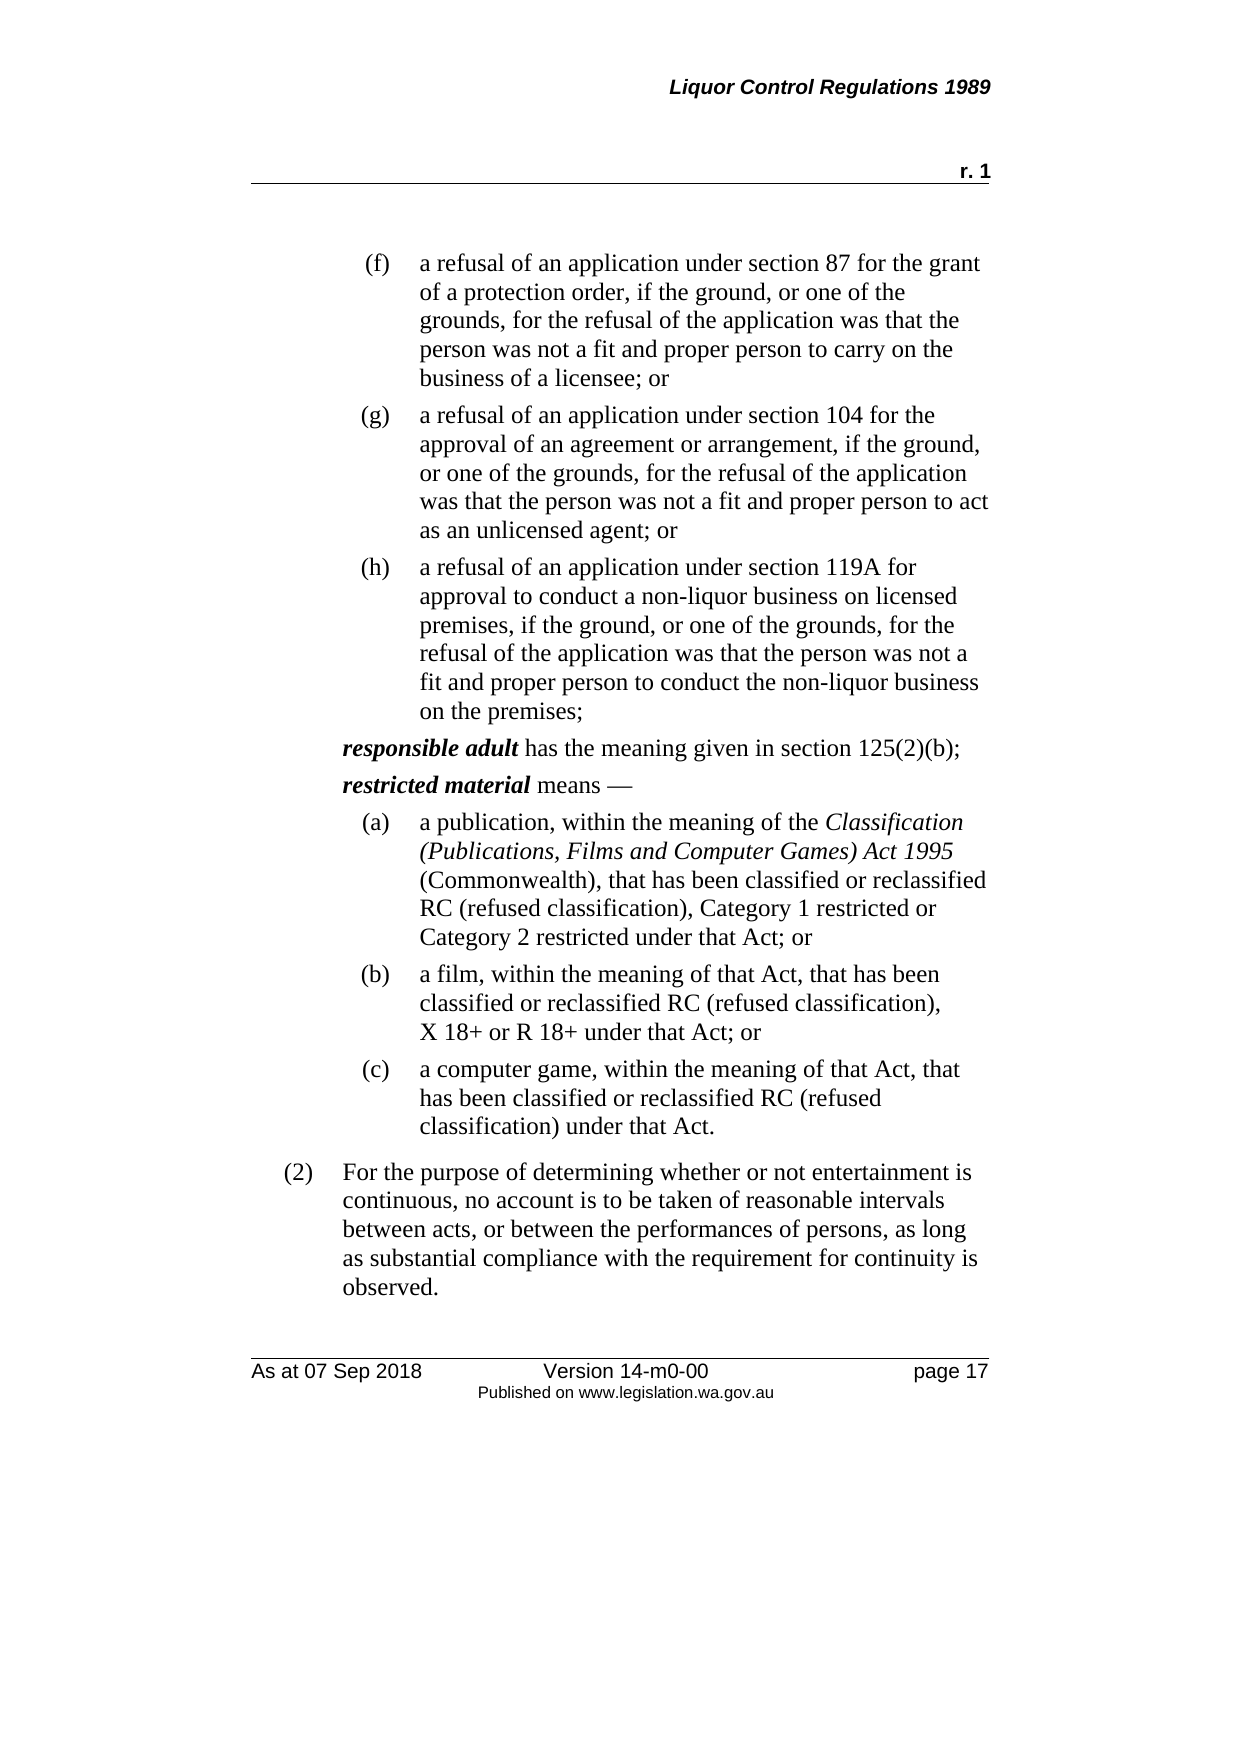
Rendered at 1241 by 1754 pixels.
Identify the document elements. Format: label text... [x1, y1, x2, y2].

text (c) a computer game, within the meaning of that Act, that has been classified or reclassified RC (refused classification) under that Act. [251, 1054, 989, 1140]
text responsible adult has the meaning given in section 125(2)(b); [251, 733, 989, 762]
text (b) a film, within the meaning of that Act, that has been classified or reclassified RC (refused classification), X 18+ or R 18+ under that Act; or [251, 959, 989, 1046]
text (f) a refusal of an application under section 87 for the grant of a protection order, if the ground, or one of the grounds, for the refusal of the application was that the person was not a fit and proper person to carry on the business of a licensee; or [251, 248, 989, 392]
text (a) a publication, within the meaning of the Classification (Publications, Films and Computer Games) Act 1995 (Commonwealth), that has been classified or reclassified RC (refused classification), Category 1 restricted or Category 2 restricted under that Act; or [251, 807, 989, 951]
text (g) a refusal of an application under section 104 for the approval of an agreement or arrangement, if the ground, or one of the grounds, for the refusal of the application was that the person was not a fit and proper person to act as an unlicensed agent; or [251, 400, 989, 544]
text (2) For the purpose of determining whether or not entertainment is continuous, no account is to be taken of reasonable intervals between acts, or between the performances of persons, as long as substantial compliance with the requirement for continuity is observed. [251, 1157, 989, 1301]
text restricted material means — [251, 770, 989, 799]
text (h) a refusal of an application under section 119A for approval to conduct a non-liquor business on licensed premises, if the ground, or one of the grounds, for the refusal of the application was that the person was not a fit and proper person to conduct the non-liquor business on the premises; [251, 552, 989, 725]
